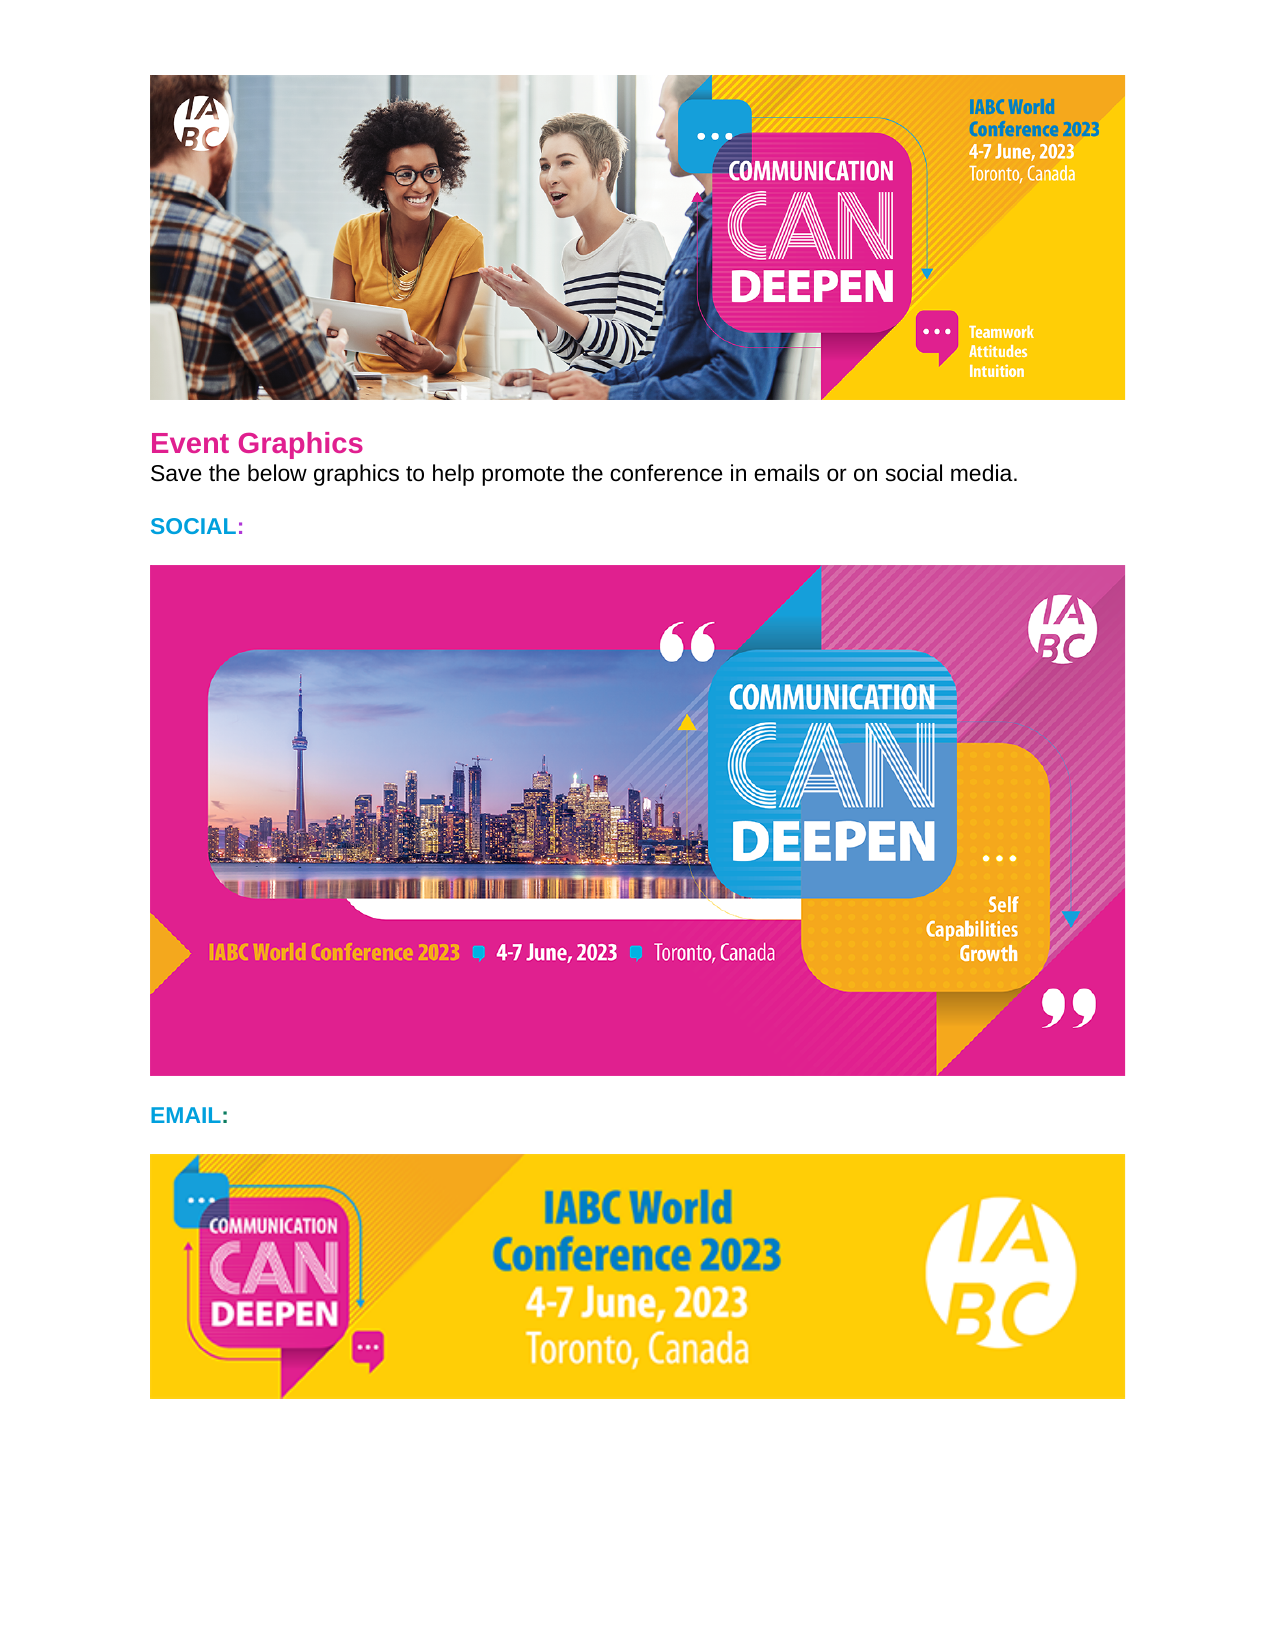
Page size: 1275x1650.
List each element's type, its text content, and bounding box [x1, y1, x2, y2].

text Save the below graphics to help promote the conference in emails or on social media. [150, 460, 1125, 486]
picture [150, 1154, 1125, 1399]
picture [150, 75, 1125, 400]
picture [150, 565, 1125, 1076]
text Event Graphics [150, 426, 1125, 460]
text EMAIL: [150, 1102, 1125, 1128]
text SOCIAL: [150, 513, 1125, 539]
